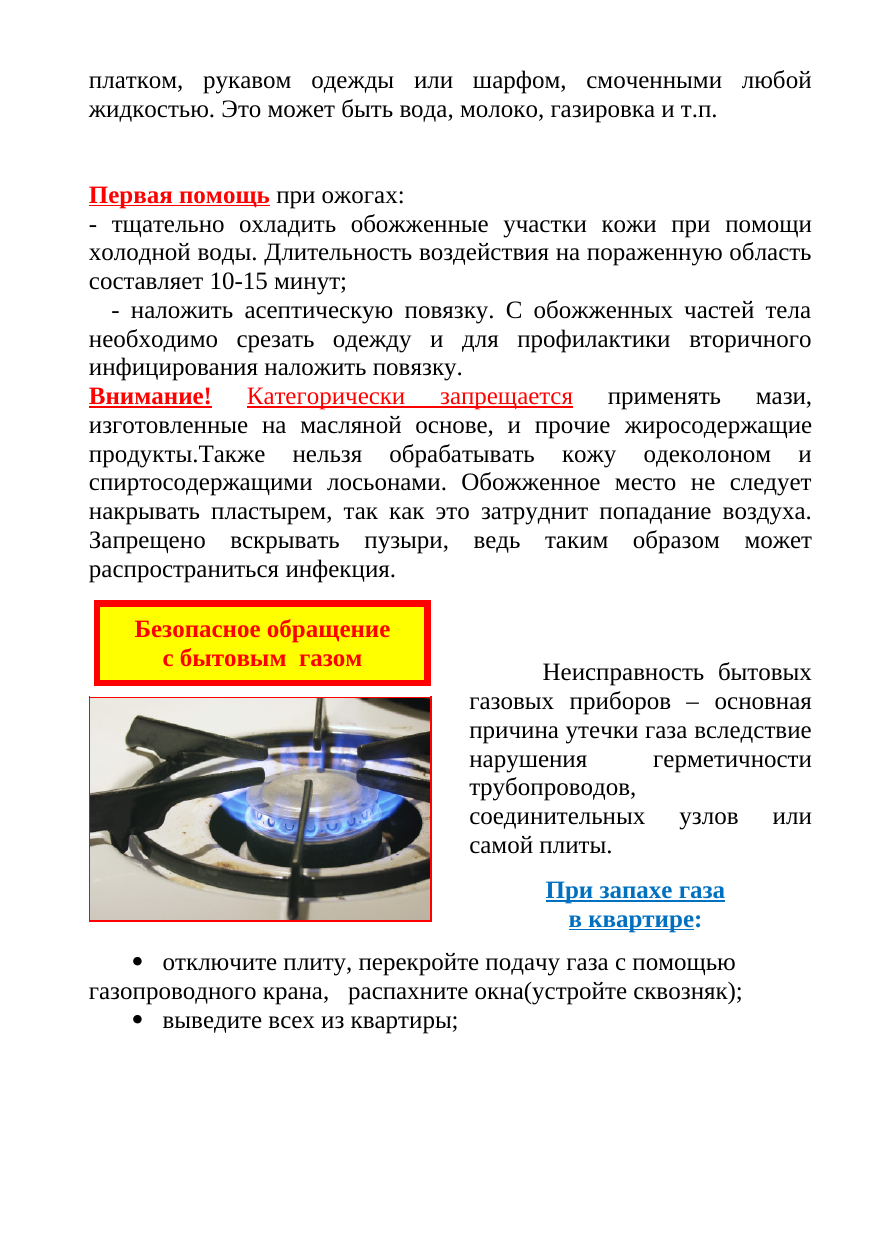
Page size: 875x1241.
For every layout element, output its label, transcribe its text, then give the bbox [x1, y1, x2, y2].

text Внимание! Категорически запрещается применять мази, изготовленные на масляной основе, и прочие жиросодержащие продукты.Также нельзя обрабатывать кожу одеколоном и спиртосодержащими лосьонами. Обожженное место не следует накрывать пластырем, так как это затруднит попадание воздуха. Запрещено вскрывать пузыри, ведь таким образом может распространиться инфекция. [89, 381, 812, 582]
picture [90, 698, 430, 920]
list выведите всех из квартиры; [89, 1005, 812, 1034]
list отключите плиту, перекройте подачу газа с помощью газопроводного крана, распахните окна(устройте сквозняк); [89, 947, 812, 1005]
text Первая помощь при ожогах: [89, 180, 812, 209]
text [89, 65, 812, 122]
text - наложить асептическую повязку. С обожженных частей тела необходимо срезать одежду и для профилактики вторичного инфицирования наложить повязку. [89, 295, 812, 381]
text - тщательно охладить обожженные участки кожи при помощи холодной воды. Длительность воздействия на пораженную область составляет 10-15 минут; [89, 209, 812, 295]
